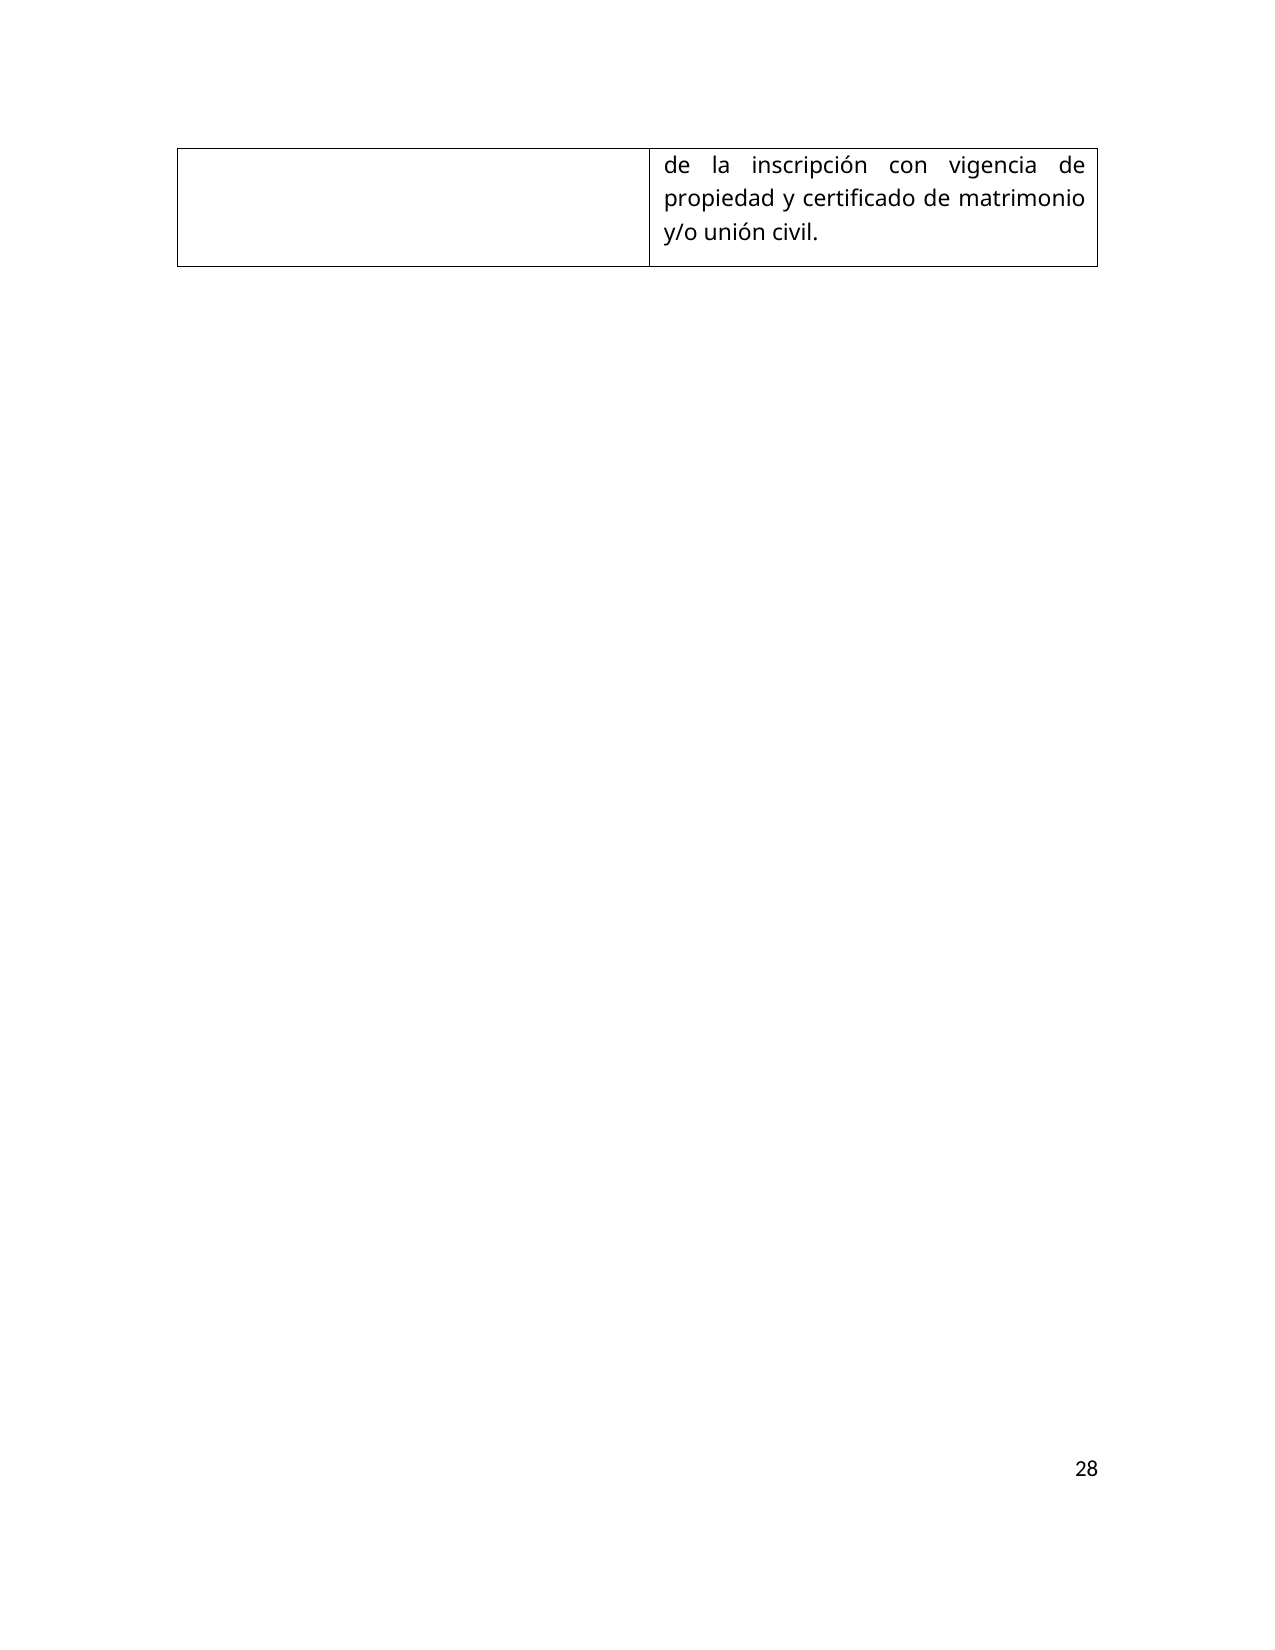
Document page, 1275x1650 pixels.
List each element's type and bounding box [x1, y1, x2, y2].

table_cell [178, 149, 649, 266]
table_cell [650, 149, 1097, 266]
